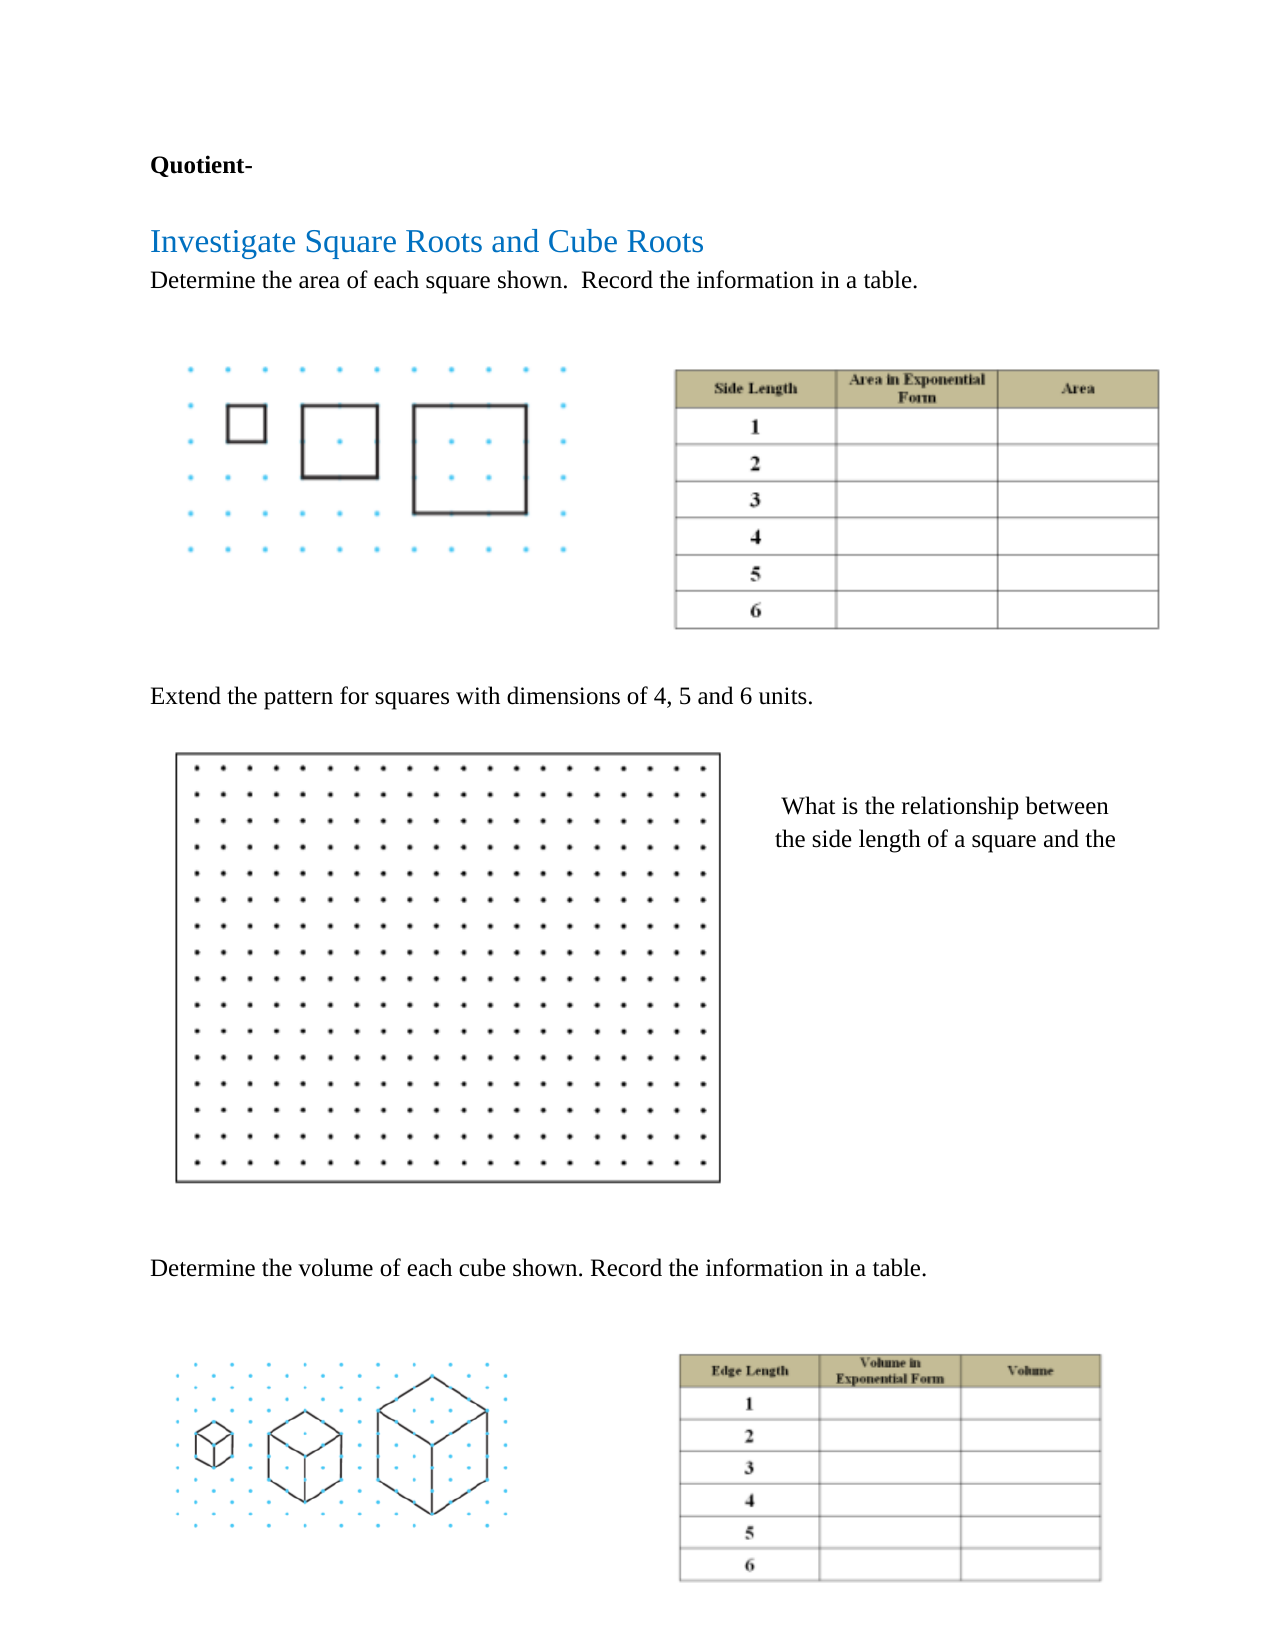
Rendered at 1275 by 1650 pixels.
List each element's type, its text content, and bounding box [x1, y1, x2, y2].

text Extend the pattern for squares with dimensions of 4, 5 and 6 units. [150, 681, 1125, 710]
text Quotient- [150, 150, 426, 179]
picture [657, 298, 1199, 667]
picture [111, 715, 757, 1194]
picture [665, 1293, 1136, 1614]
text Determine the area of each square shown. Record the information in a table. [150, 266, 1125, 294]
text Investigate Square Roots and Cube Roots [150, 222, 1125, 260]
text What is the relationship between the side length of a square and the [757, 791, 1125, 853]
picture [132, 1308, 555, 1559]
picture [161, 298, 636, 621]
text Determine the volume of each cube shown. Record the information in a table. [150, 1253, 1125, 1282]
